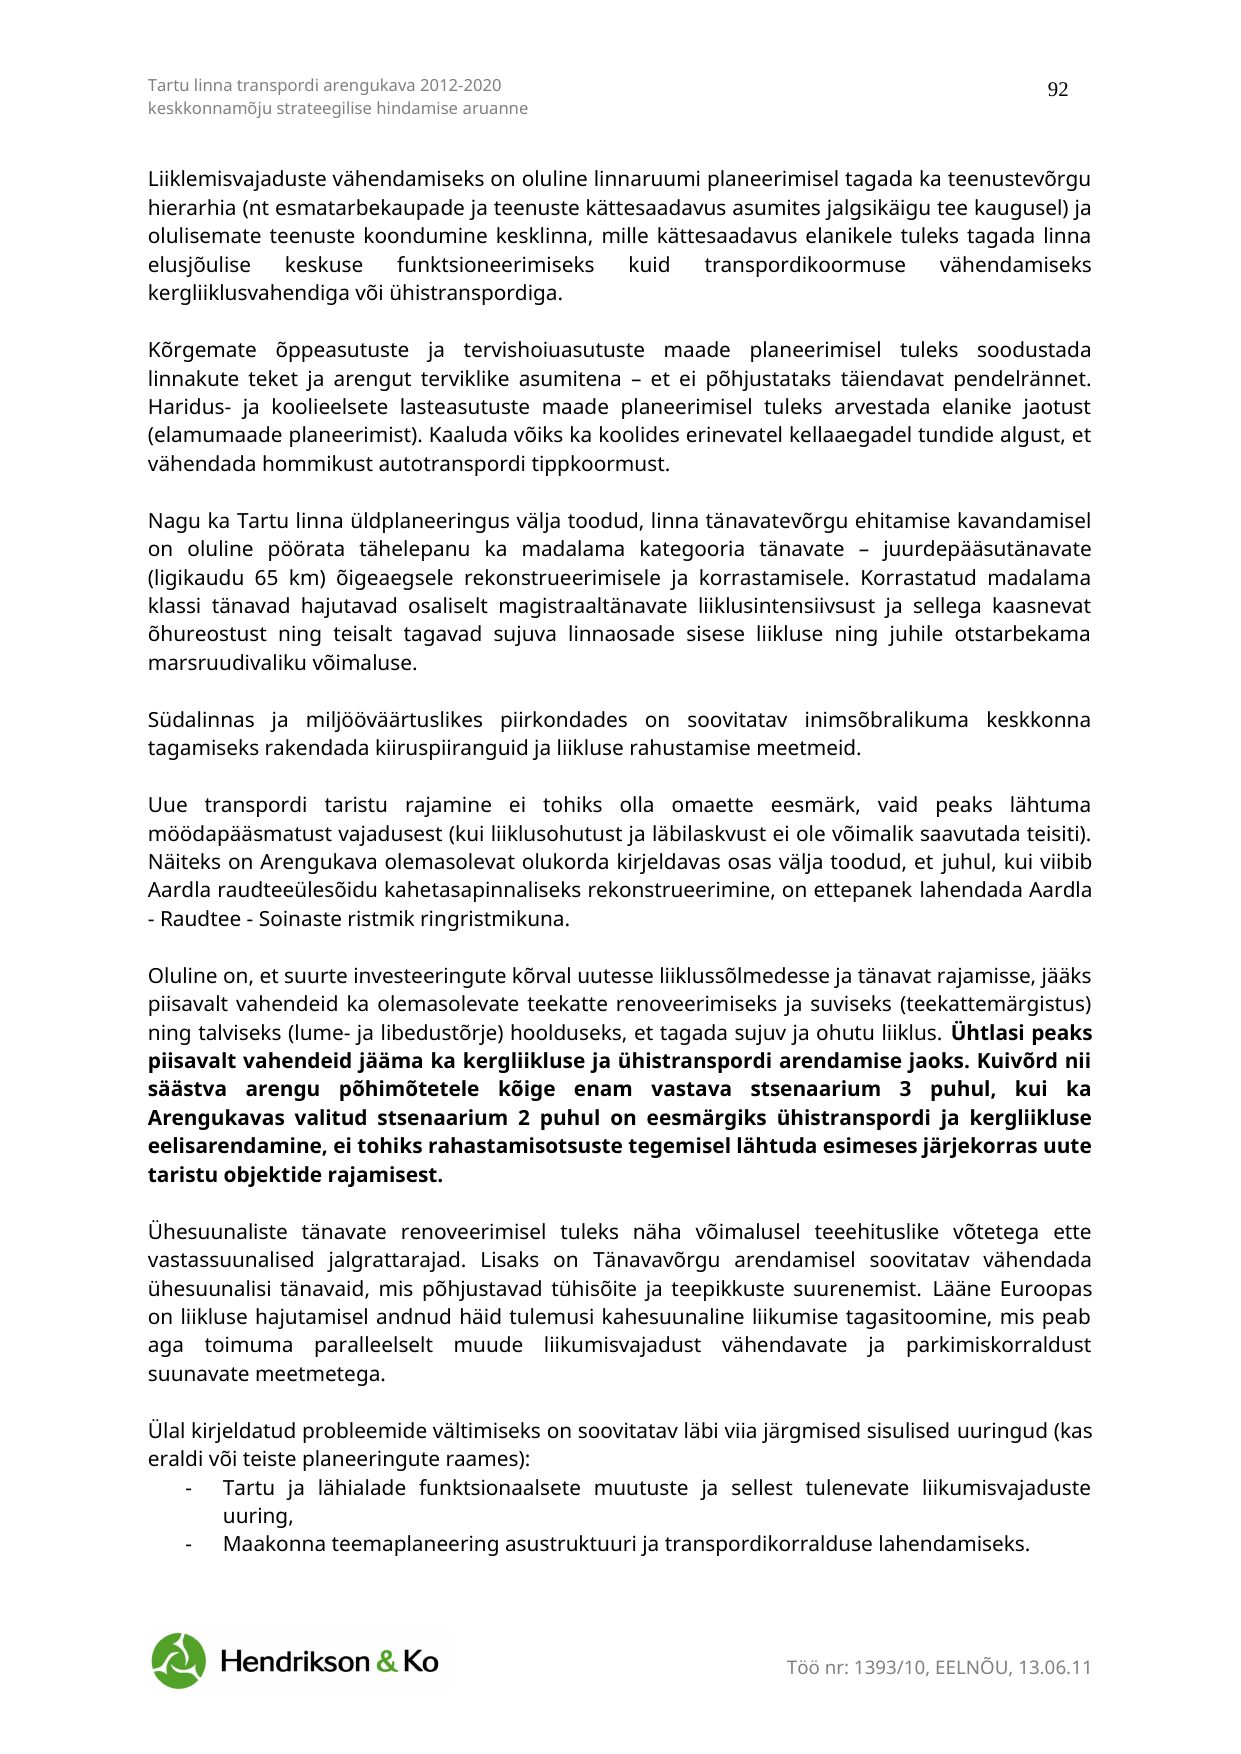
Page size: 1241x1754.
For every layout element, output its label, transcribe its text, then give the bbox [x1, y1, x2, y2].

text Nagu ka Tartu linna üldplaneeringus välja toodud, linna tänavatevõrgu ehitamise kavandamisel on oluline pöörata tähelepanu ka madalama kategooria tänavate – juurdepääsutänavate (ligikaudu 65 km) õigeaegsele rekonstrueerimisele ja korrastamisele. Korrastatud madalama klassi tänavad hajutavad osaliselt magistraaltänavate liiklusintensiivsust ja sellega kaasnevat õhureostust ning teisalt tagavad sujuva linnaosade sisese liikluse ning juhile otstarbekama marsruudivaliku võimaluse. [148, 506, 1093, 676]
list Tartu ja lähialade funktsionaalsete muutuste ja sellest tulenevate liikumisvajaduste uuring, [185, 1473, 1093, 1529]
text Oluline on, et suurte investeeringute kõrval uutesse liiklussõlmedesse ja tänavat rajamisse, jääks piisavalt vahendeid ka olemasolevate teekatte renoveerimiseks ja suviseks (teekattemärgistus) ning talviseks (lume- ja libedustõrje) hoolduseks, et tagada sujuv ja ohutu liiklus. Ühtlasi peaks piisavalt vahendeid jääma ka kergliikluse ja ühistranspordi arendamise jaoks. Kuivõrd nii säästva arengu põhimõtetele kõige enam vastava stsenaarium 3 puhul, kui ka Arengukavas valitud stsenaarium 2 puhul on eesmärgiks ühistranspordi ja kergliikluse eelisarendamine, ei tohiks rahastamisotsuste tegemisel lähtuda esimeses järjekorras uute taristu objektide rajamisest. [148, 961, 1093, 1188]
text Ühesuunaliste tänavate renoveerimisel tuleks näha võimalusel teeehituslike võtetega ette vastassuunalised jalgrattarajad. Lisaks on Tänavavõrgu arendamisel soovitatav vähendada ühesuunalisi tänavaid, mis põhjustavad tühisõite ja teepikkuste suurenemist. Lääne Euroopas on liikluse hajutamisel andnud häid tulemusi kahesuunaline liikumise tagasitoomine, mis peab aga toimuma paralleelselt muude liikumisvajadust vähendavate ja parkimiskorraldust suunavate meetmetega. [148, 1217, 1093, 1387]
text Südalinnas ja miljööväärtuslikes piirkondades on soovitatav inimsõbralikuma keskkonna tagamiseks rakendada kiiruspiiranguid ja liikluse rahustamise meetmeid. [148, 705, 1093, 762]
list Maakonna teemaplaneering asustruktuuri ja transpordikorralduse lahendamiseks. [185, 1529, 1093, 1558]
text Liiklemisvajaduste vähendamiseks on oluline linnaruumi planeerimisel tagada ka teenustevõrgu hierarhia (nt esmatarbekaupade ja teenuste kättesaadavus asumites jalgsikäigu tee kaugusel) ja olulisemate teenuste koondumine kesklinna, mille kättesaadavus elanikele tuleks tagada linna elusjõulise keskuse funktsioneerimiseks kuid transpordikoormuse vähendamiseks kergliiklusvahendiga või ühistranspordiga. [148, 164, 1093, 307]
text Ülal kirjeldatud probleemide vältimiseks on soovitatav läbi viia järgmised sisulised uuringud (kas eraldi või teiste planeeringute raames): [148, 1416, 1093, 1473]
text Kõrgemate õppeasutuste ja tervishoiuasutuste maade planeerimisel tuleks soodustada linnakute teket ja arengut terviklike asumitena – et ei põhjustataks täiendavat pendelrännet. Haridus- ja koolieelsete lasteasutuste maade planeerimisel tuleks arvestada elanike jaotust (elamumaade planeerimist). Kaaluda võiks ka koolides erinevatel kellaaegadel tundide algust, et vähendada hommikust autotranspordi tippkoormust. [148, 335, 1093, 477]
text Uue transpordi taristu rajamine ei tohiks olla omaette eesmärk, vaid peaks lähtuma möödapääsmatust vajadusest (kui liiklusohutust ja läbilaskvust ei ole võimalik saavutada teisiti). Näiteks on Arengukava olemasolevat olukorda kirjeldavas osas välja toodud, et juhul, kui viibib Aardla raudteeülesõidu kahetasapinnaliseks rekonstrueerimine, on ettepanek lahendada Aardla - Raudtee - Soinaste ristmik ringristmikuna. [148, 790, 1093, 932]
